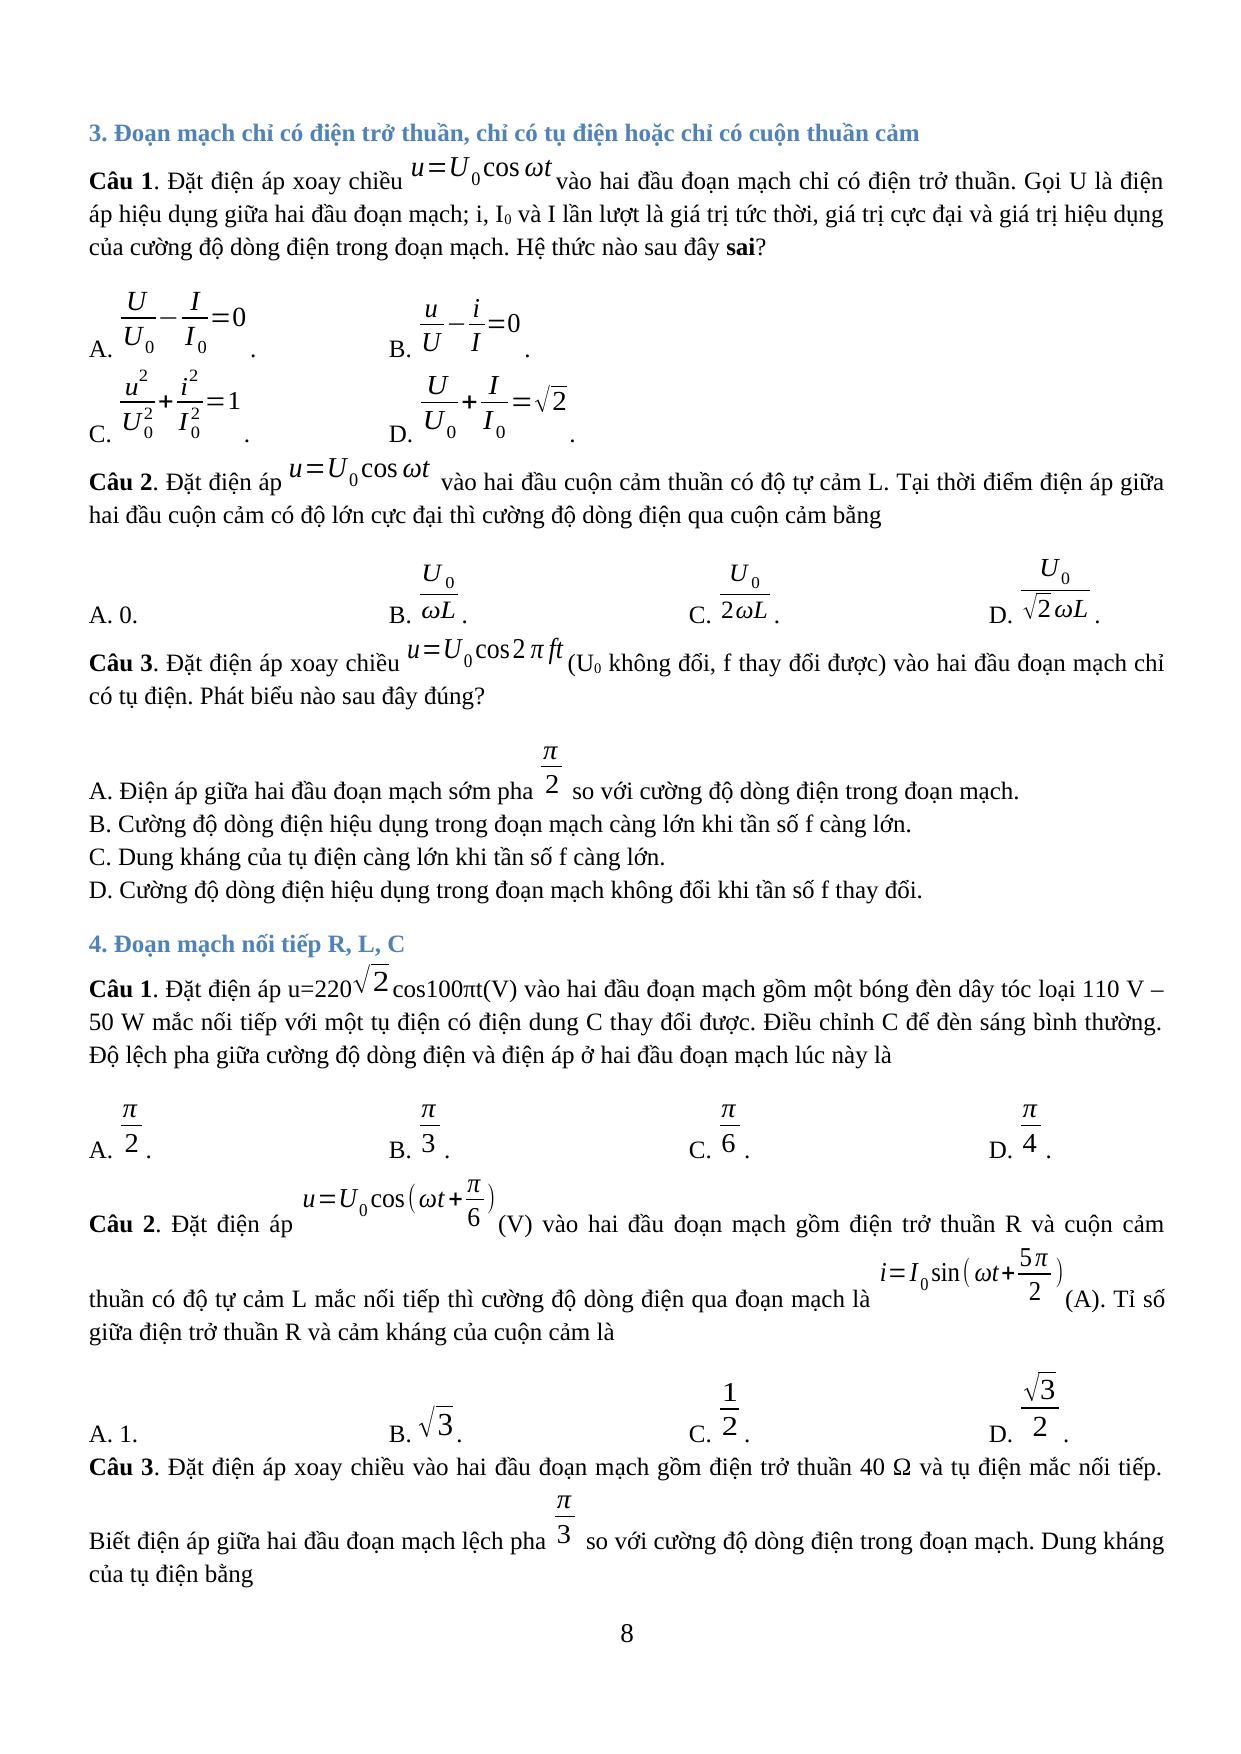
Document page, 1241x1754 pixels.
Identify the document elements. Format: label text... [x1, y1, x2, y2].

text C. . D. . [89, 367, 1165, 448]
text Câu 3. Đặt điện áp xoay chiều (U0 không đổi, f thay đổi được) vào hai đầu đoạn mạch chỉ có tụ điện. Phát biểu nào sau đây đúng? [89, 633, 1165, 710]
text C. Dung kháng của tụ điện càng lớn khi tần số f càng lớn. [89, 842, 1165, 871]
text A. . B. . C. . D. . [89, 1094, 1165, 1164]
text Câu 2. Đặt điện áp vào hai đầu cuộn cảm thuần có độ tự cảm L. Tại thời điểm điện áp giữa hai đầu cuộn cảm có độ lớn cực đại thì cường độ dòng điện qua cuộn cảm bằng [89, 452, 1165, 529]
text D. Cường độ dòng điện hiệu dụng trong đoạn mạch không đổi khi tần số f thay đổi. [89, 876, 1165, 904]
text Câu 2. Đặt điện áp (V) vào hai đầu đoạn mạch gồm điện trở thuần R và cuộn cảm thuần có độ tự cảm L mắc nối tiếp thì cường độ dòng điện qua đoạn mạch là (A). Tỉ số giữa điện trở thuần R và cảm kháng của cuộn cảm là [89, 1168, 1165, 1345]
text Câu 1. Đặt điện áp u=220cos100πt(V) vào hai đầu đoạn mạch gồm một bóng đèn dây tóc loại 110 V – 50 W mắc nối tiếp với một tụ điện có điện dung C thay đổi được. Điều chỉnh C để đèn sáng bình thường. Độ lệch pha giữa cường độ dòng điện và điện áp ở hai đầu đoạn mạch lúc này là [89, 962, 1165, 1069]
text Câu 3. Đặt điện áp xoay chiều vào hai đầu đoạn mạch gồm điện trở thuần 40 Ω và tụ điện mắc nối tiếp. Biết điện áp giữa hai đầu đoạn mạch lệch pha so với cường độ dòng điện trong đoạn mạch. Dung kháng của tụ điện bằng [89, 1452, 1165, 1588]
text A. Điện áp giữa hai đầu đoạn mạch sớm pha so với cường độ dòng điện trong đoạn mạch. [89, 735, 1165, 805]
subtitle 3. Đoạn mạch chỉ có điện trở thuần, chỉ có tụ điện hoặc chỉ có cuộn thuần cảm [89, 118, 1165, 147]
text A. 1. B. . C. . D. . [89, 1371, 1165, 1447]
text B. Cường độ dòng điện hiệu dụng trong đoạn mạch càng lớn khi tần số f càng lớn. [89, 809, 1165, 838]
text A. . B. . [89, 286, 1165, 363]
text A. 0. B. . C. . D. . [89, 554, 1165, 629]
subtitle 4. Đoạn mạch nối tiếp R, L, C [89, 929, 1165, 958]
text Câu 1. Đặt điện áp xoay chiều vào hai đầu đoạn mạch chỉ có điện trở thuần. Gọi U là điện áp hiệu dụng giữa hai đầu đoạn mạch; i, I0 và I lần lượt là giá trị tức thời, giá trị cực đại và giá trị hiệu dụng của cường độ dòng điện trong đoạn mạch. Hệ thức nào sau đây sai? [89, 151, 1165, 261]
